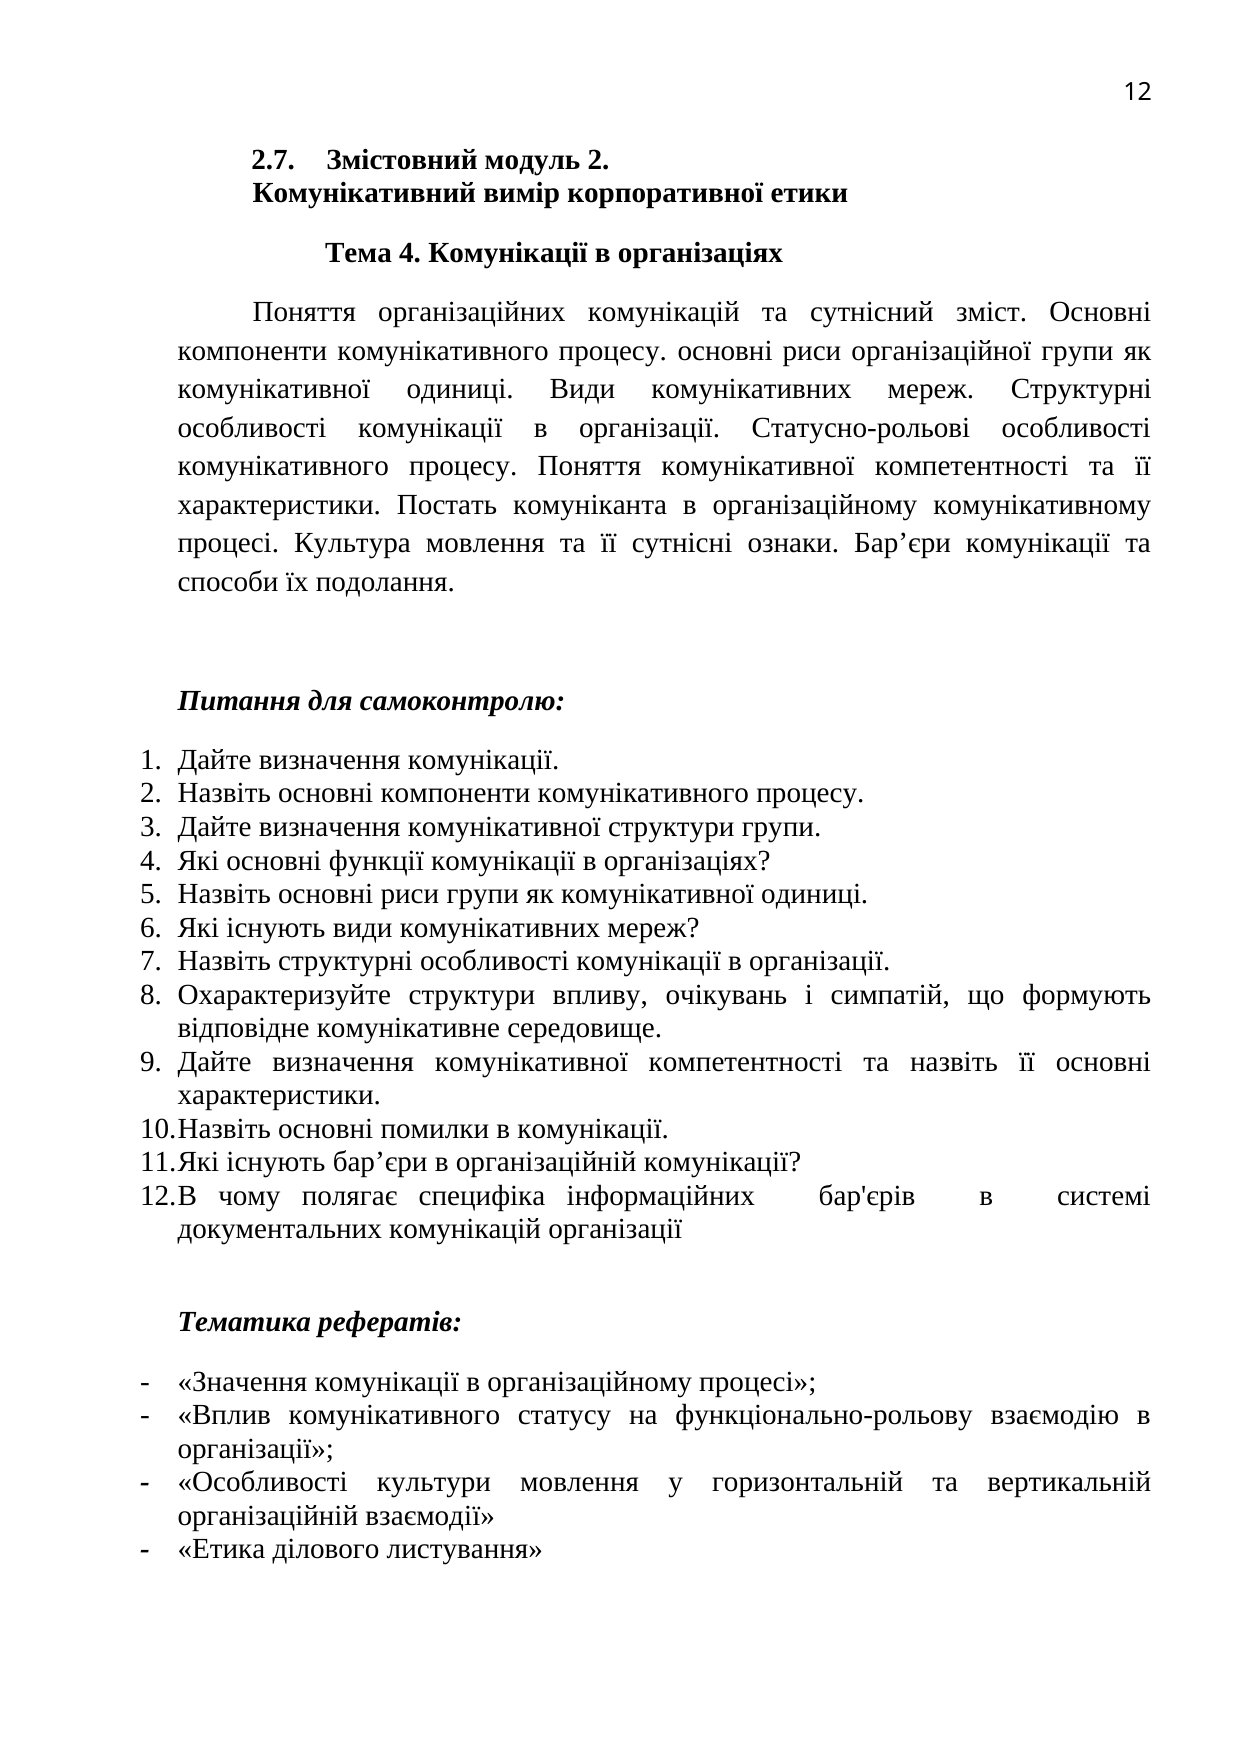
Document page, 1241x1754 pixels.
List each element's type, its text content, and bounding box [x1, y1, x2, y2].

text Тема 4. Комунікації в організаціях [177, 235, 1152, 268]
text Комунікативний вимір корпоративної етики [177, 175, 1152, 209]
list Назвіть основні компоненти комунікативного процесу. [140, 776, 1152, 809]
list Назвіть структурні особливості комунікації в організації. [140, 943, 1152, 977]
list Які існують бар’єри в організаційній комунікації? [140, 1144, 1152, 1178]
list В чому полягає специфіка інформаційних бар'єрів в системі документальних комунікацій організації [140, 1178, 1152, 1245]
list Змістовний модуль 2. [251, 142, 1152, 175]
list «Вплив комунікативного статусу на функціонально-рольову взаємодію в організації»; [140, 1397, 1152, 1464]
list Дайте визначення комунікативної компетентності та назвіть її основні характеристики. [140, 1044, 1152, 1111]
list Назвіть основні помилки в комунікації. [140, 1111, 1152, 1144]
list «Значення комунікації в організаційному процесі»; [140, 1364, 1152, 1397]
list Які існують види комунікативних мереж? [140, 910, 1152, 943]
list «Етика ділового листування» [140, 1532, 1152, 1565]
list Назвіть основні риси групи як комунікативної одиниці. [140, 876, 1152, 910]
list Дайте визначення комунікації. [140, 742, 1152, 776]
text Поняття організаційних комунікацій та сутнісний зміст. Основні компоненти комунікативного процесу. основні риси організаційної групи як комунікативної одиниці. Види комунікативних мереж. Структурні особливості комунікації в організації. Статусно-рольові особливості комунікативного процесу. Поняття комунікативної компетентності та її характеристики. Постать комуніканта в організаційному комунікативному процесі. Культура мовлення та її сутнісні ознаки. Бар’єри комунікації та способи їх подолання. [177, 294, 1152, 597]
list Які основні функції комунікації в організаціях? [140, 843, 1152, 876]
list Охарактеризуйте структури впливу, очікувань і симпатій, що формують відповідне комунікативне середовище. [140, 977, 1152, 1044]
list «Особливості культури мовлення у горизонтальній та вертикальній організаційній взаємодії» [140, 1464, 1152, 1532]
list Дайте визначення комунікативної структури групи. [140, 809, 1152, 843]
text Тематика рефератів: [177, 1304, 1152, 1338]
text Питання для самоконтролю: [177, 683, 1152, 716]
